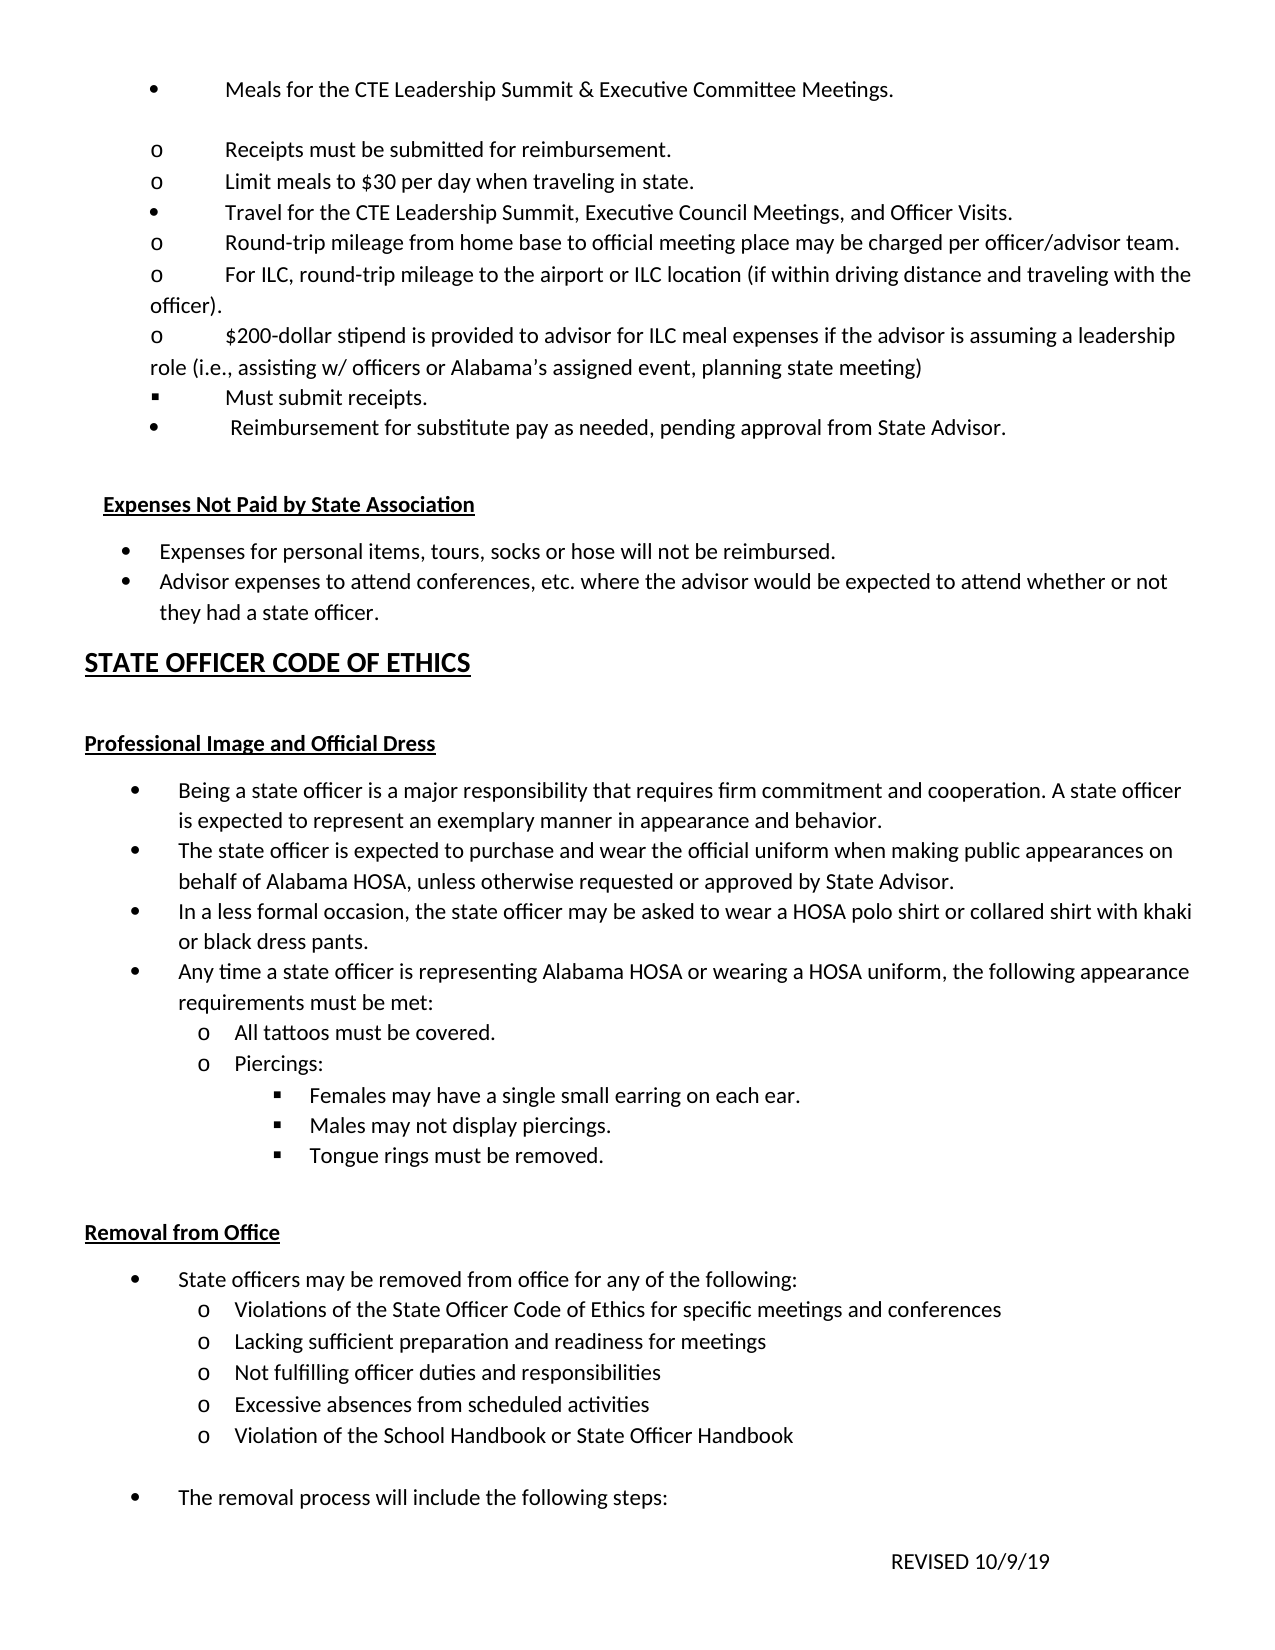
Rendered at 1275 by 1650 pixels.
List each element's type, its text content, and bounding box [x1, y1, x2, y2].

list Lacking sufficient preparation and readiness for meetings [197, 1327, 1200, 1356]
list Not fulfilling officer duties and responsibilities [197, 1358, 1200, 1387]
text Removal from Office [84, 1218, 1200, 1246]
list Being a state officer is a major responsibility that requires firm commitment and cooperation. A state officer is expected to represent an exemplary manner in appearance and behavior. [131, 776, 1200, 834]
list Violation of the School Handbook or State Officer Handbook [197, 1421, 1200, 1481]
list The state officer is expected to purchase and wear the official uniform when making public appearances on behalf of Alabama HOSA, unless otherwise requested or approved by State Advisor. [131, 837, 1200, 895]
list Females may have a single small earring on each ear. [272, 1081, 1200, 1109]
text STATE OFFICER CODE OF ETHICS [84, 644, 1200, 710]
text Professional Image and Official Dress [84, 729, 1200, 757]
list Expenses for personal items, tours, socks or hose will not be reimbursed. [122, 537, 1200, 565]
list Reimbursement for substitute pay as needed, pending approval from State Advisor. [150, 413, 1200, 472]
list Tongue rings must be removed. [272, 1141, 1200, 1199]
text Expenses Not Paid by State Association [103, 490, 1200, 518]
list Any time a state officer is representing Alabama HOSA or wearing a HOSA uniform, the following appearance requirements must be met: [131, 957, 1200, 1016]
list State officers may be removed from office for any of the following: [131, 1265, 1200, 1293]
list Advisor expenses to attend conferences, etc. where the advisor would be expected to attend whether or not they had a state officer. [122, 567, 1200, 626]
list The removal process will include the following steps: [131, 1483, 1200, 1511]
list Limit meals to $30 per day when traveling in state. [150, 167, 1200, 196]
list Excessive absences from scheduled activities [197, 1390, 1200, 1419]
list Piercings: [197, 1049, 1200, 1078]
list For ILC, round-trip mileage to the airport or ILC location (if within driving distance and traveling with the officer). [150, 260, 1200, 319]
list Violations of the State Officer Code of Ethics for specific meetings and conferences [197, 1295, 1200, 1324]
list Round-trip mileage from home base to official meeting place may be charged per officer/advisor team. [150, 228, 1200, 258]
list Males may not display piercings. [272, 1111, 1200, 1139]
list All tattoos must be covered. [197, 1018, 1200, 1047]
list Receipts must be submitted for reimbursement. [150, 135, 1200, 164]
list Travel for the CTE Leadership Summit, Executive Council Meetings, and Officer Visits. [150, 198, 1200, 226]
list In a less formal occasion, the state officer may be asked to wear a HOSA polo shirt or collared shirt with khaki or black dress pants. [131, 897, 1200, 955]
list Must submit receipts. [150, 383, 1200, 411]
list Meals for the CTE Leadership Summit & Executive Committee Meetings. [150, 75, 1200, 133]
list $200-dollar stipend is provided to advisor for ILC meal expenses if the advisor is assuming a leadership role (i.e., assisting w/ officers or Alabama’s assigned event, planning state meeting) [150, 322, 1200, 381]
